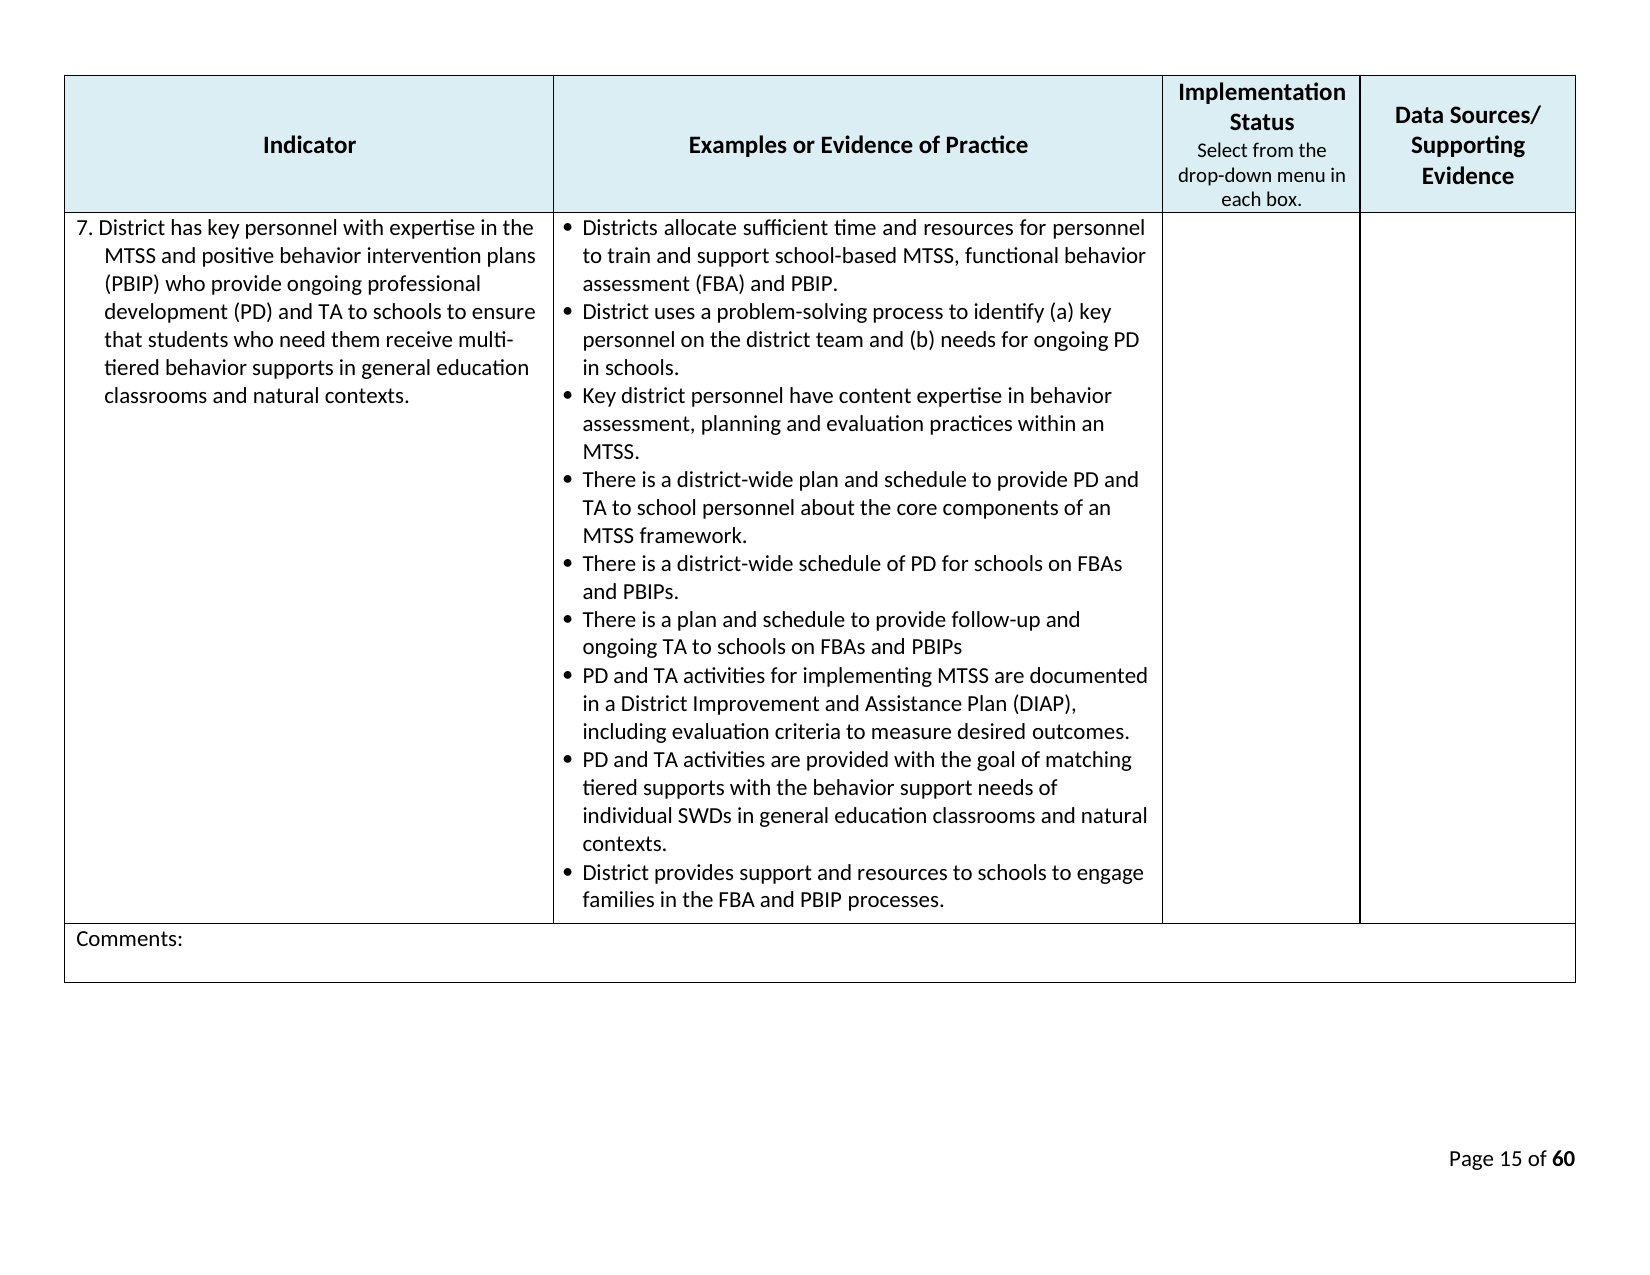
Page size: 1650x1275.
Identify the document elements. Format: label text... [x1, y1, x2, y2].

table_cell [1163, 213, 1359, 923]
table_header Data Sources/ Supporting Evidence [1361, 76, 1575, 212]
table_header Implementation Status Select from the drop-down menu in each box. [1163, 76, 1359, 212]
table_cell Districts allocate sufficient time and resources for personnel to train and support school-based MTSS, functional behavior assessment (FBA) and PBIP. District uses a problem-solving process to identify (a) key personnel on the district team and (b) needs for ongoing PD in schools. Key district personnel have content expertise in behavior assessment, planning and evaluation practices within an MTSS. There is a district-wide plan and schedule to provide PD and TA to school personnel about the core components of an MTSS framework. There is a district-wide schedule of PD for schools on FBAs and PBIPs. There is a plan and schedule to provide follow-up and ongoing TA to schools on FBAs and PBIPs PD and TA activities for implementing MTSS are documented in a District Improvement and Assistance Plan (DIAP), including evaluation criteria to measure desired outcomes. PD and TA activities are provided with the goal of matching tiered supports with the behavior support needs of individual SWDs in general education classrooms and natural contexts. District provides support and resources to schools to engage families in the FBA and PBIP processes. [554, 213, 1162, 923]
table_header Indicator [65, 76, 553, 212]
table_header Examples or Evidence of Practice [554, 76, 1162, 212]
table_cell [1361, 213, 1575, 923]
table_cell 7. District has key personnel with expertise in the MTSS and positive behavior intervention plans (PBIP) who provide ongoing professional development (PD) and TA to schools to ensure that students who need them receive multi- tiered behavior supports in general education classrooms and natural contexts. [65, 213, 553, 923]
table_cell Comments: [65, 924, 1575, 982]
